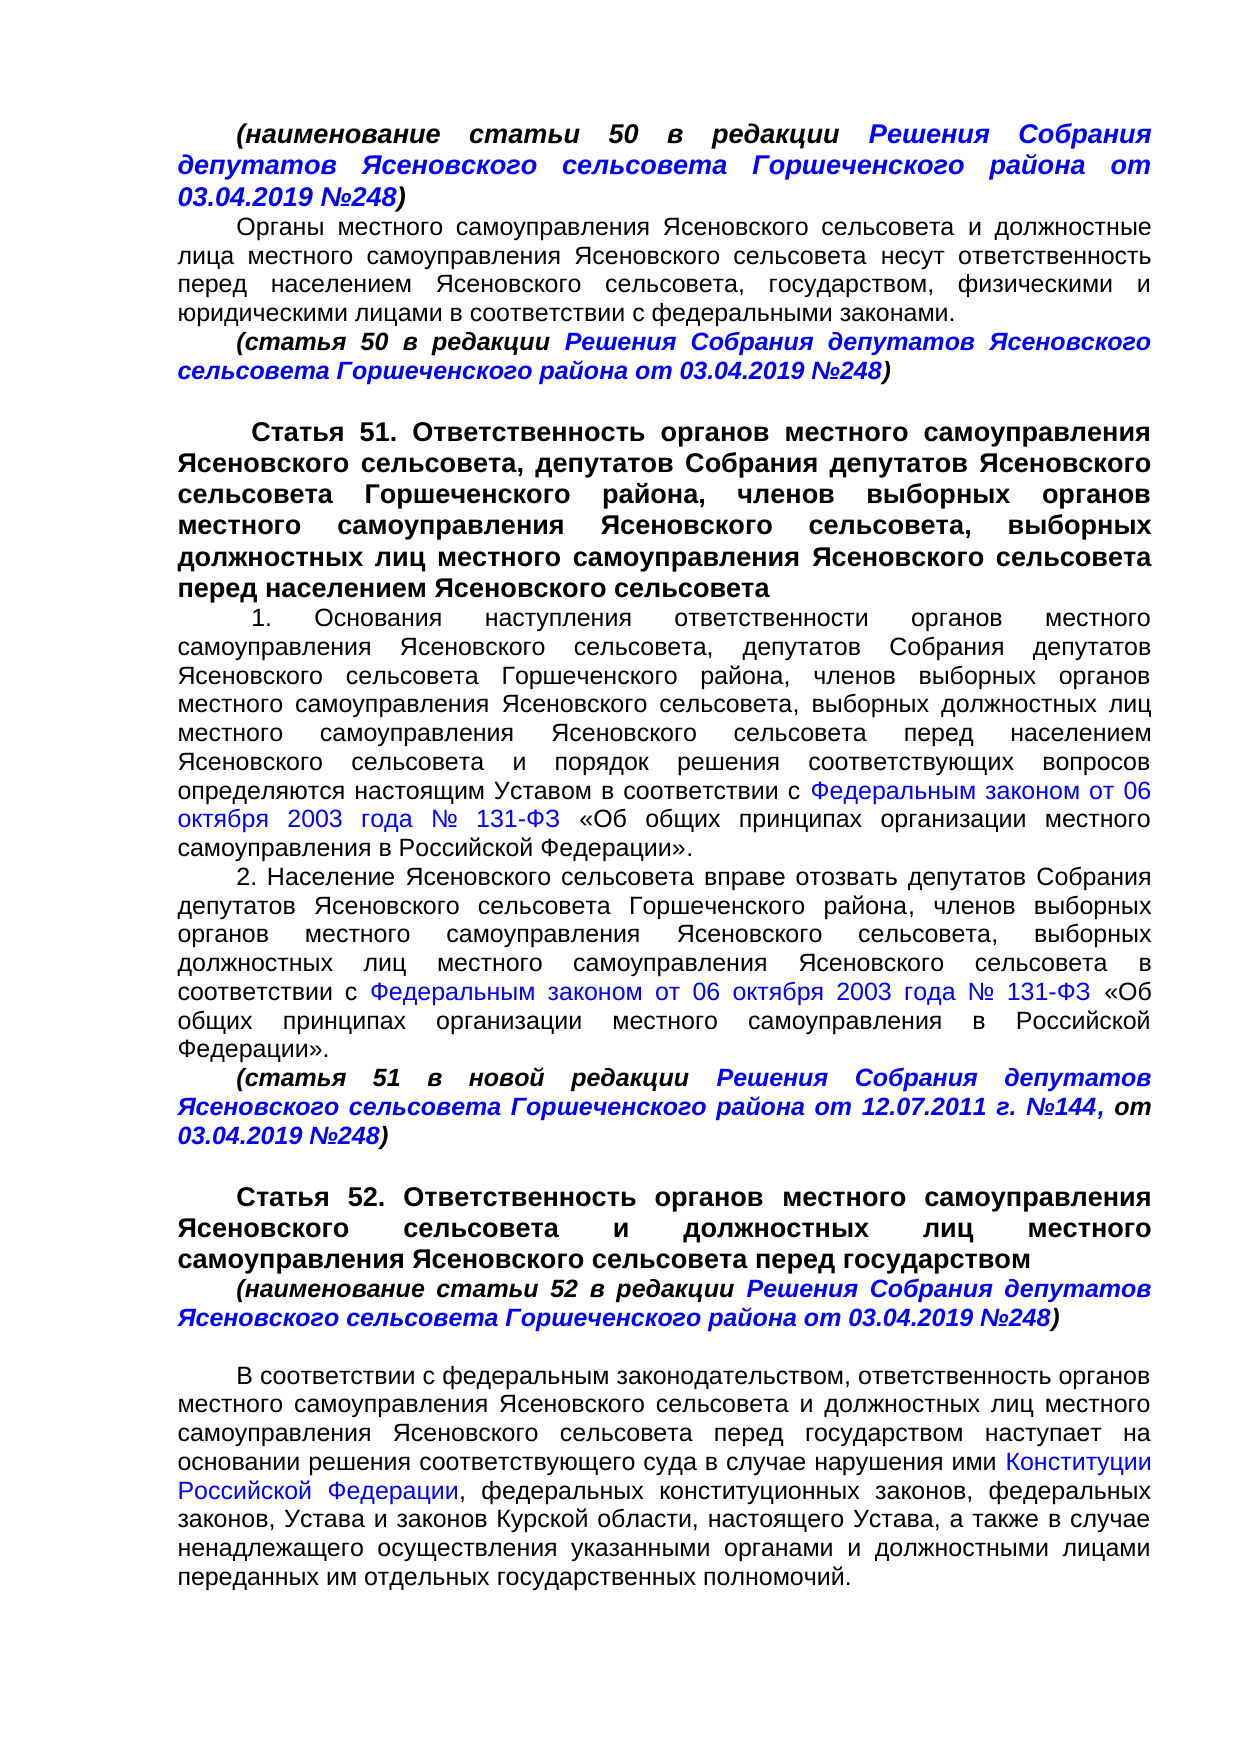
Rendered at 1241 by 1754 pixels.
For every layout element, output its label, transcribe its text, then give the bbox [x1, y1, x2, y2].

text Статья 51. Ответственность органов местного самоуправления Ясеновского сельсовета, депутатов Собрания депутатов Ясеновского сельсовета Горшеченского района, членов выборных органов местного самоуправления Ясеновского сельсовета, выборных должностных лиц местного самоуправления Ясеновского сельсовета перед населением Ясеновского сельсовета [177, 416, 1152, 603]
text 2. Население Ясеновского сельсовета вправе отозвать депутатов Собрания депутатов Ясеновского сельсовета Горшеченского района, членов выборных органов местного самоуправления Ясеновского сельсовета, выборных должностных лиц местного самоуправления Ясеновского сельсовета в соответствии с Федеральным законом от 06 октября 2003 года № 131-ФЗ «Об общих принципах организации местного самоуправления в Российской Федерации». [177, 862, 1152, 1063]
text (статья 51 в новой редакции Решения Собрания депутатов Ясеновского сельсовета Горшеченского района от 12.07.2011 г. №144, от 03.04.2019 №248) [177, 1063, 1152, 1149]
text В соответствии с федеральным законодательством, ответственность органов местного самоуправления Ясеновского сельсовета и должностных лиц местного самоуправления Ясеновского сельсовета перед государством наступает на основании решения соответствующего суда в случае нарушения ими Конституции Российской Федерации, федеральных конституционных законов, федеральных законов, Устава и законов Курской области, настоящего Устава, а также в случае ненадлежащего осуществления указанными органами и должностными лицами переданных им отдельных государственных полномочий. [177, 1361, 1152, 1591]
text (наименование статьи 52 в редакции Решения Собрания депутатов Ясеновского сельсовета Горшеченского района от 03.04.2019 №248) [177, 1274, 1152, 1332]
text 1. Основания наступления ответственности органов местного самоуправления Ясеновского сельсовета, депутатов Собрания депутатов Ясеновского сельсовета Горшеченского района, членов выборных органов местного самоуправления Ясеновского сельсовета, выборных должностных лиц местного самоуправления Ясеновского сельсовета перед населением Ясеновского сельсовета и порядок решения соответствующих вопросов определяются настоящим Уставом в соответствии с Федеральным законом от 06 октября 2003 года № 131-ФЗ «Об общих принципах организации местного самоуправления в Российской Федерации». [177, 603, 1152, 862]
text Статья 52. Ответственность органов местного самоуправления Ясеновского сельсовета и должностных лиц местного самоуправления Ясеновского сельсовета перед государством [177, 1181, 1152, 1274]
text Органы местного самоуправления Ясеновского сельсовета и должностные лица местного самоуправления Ясеновского сельсовета несут ответственность перед населением Ясеновского сельсовета, государством, физическими и юридическими лицами в соответствии с федеральными законами. [177, 212, 1152, 327]
text (статья 50 в редакции Решения Собрания депутатов Ясеновского сельсовета Горшеченского района от 03.04.2019 №248) [177, 327, 1152, 384]
text (наименование статьи 50 в редакции Решения Собрания депутатов Ясеновского сельсовета Горшеченского района от 03.04.2019 №248) [177, 118, 1152, 212]
